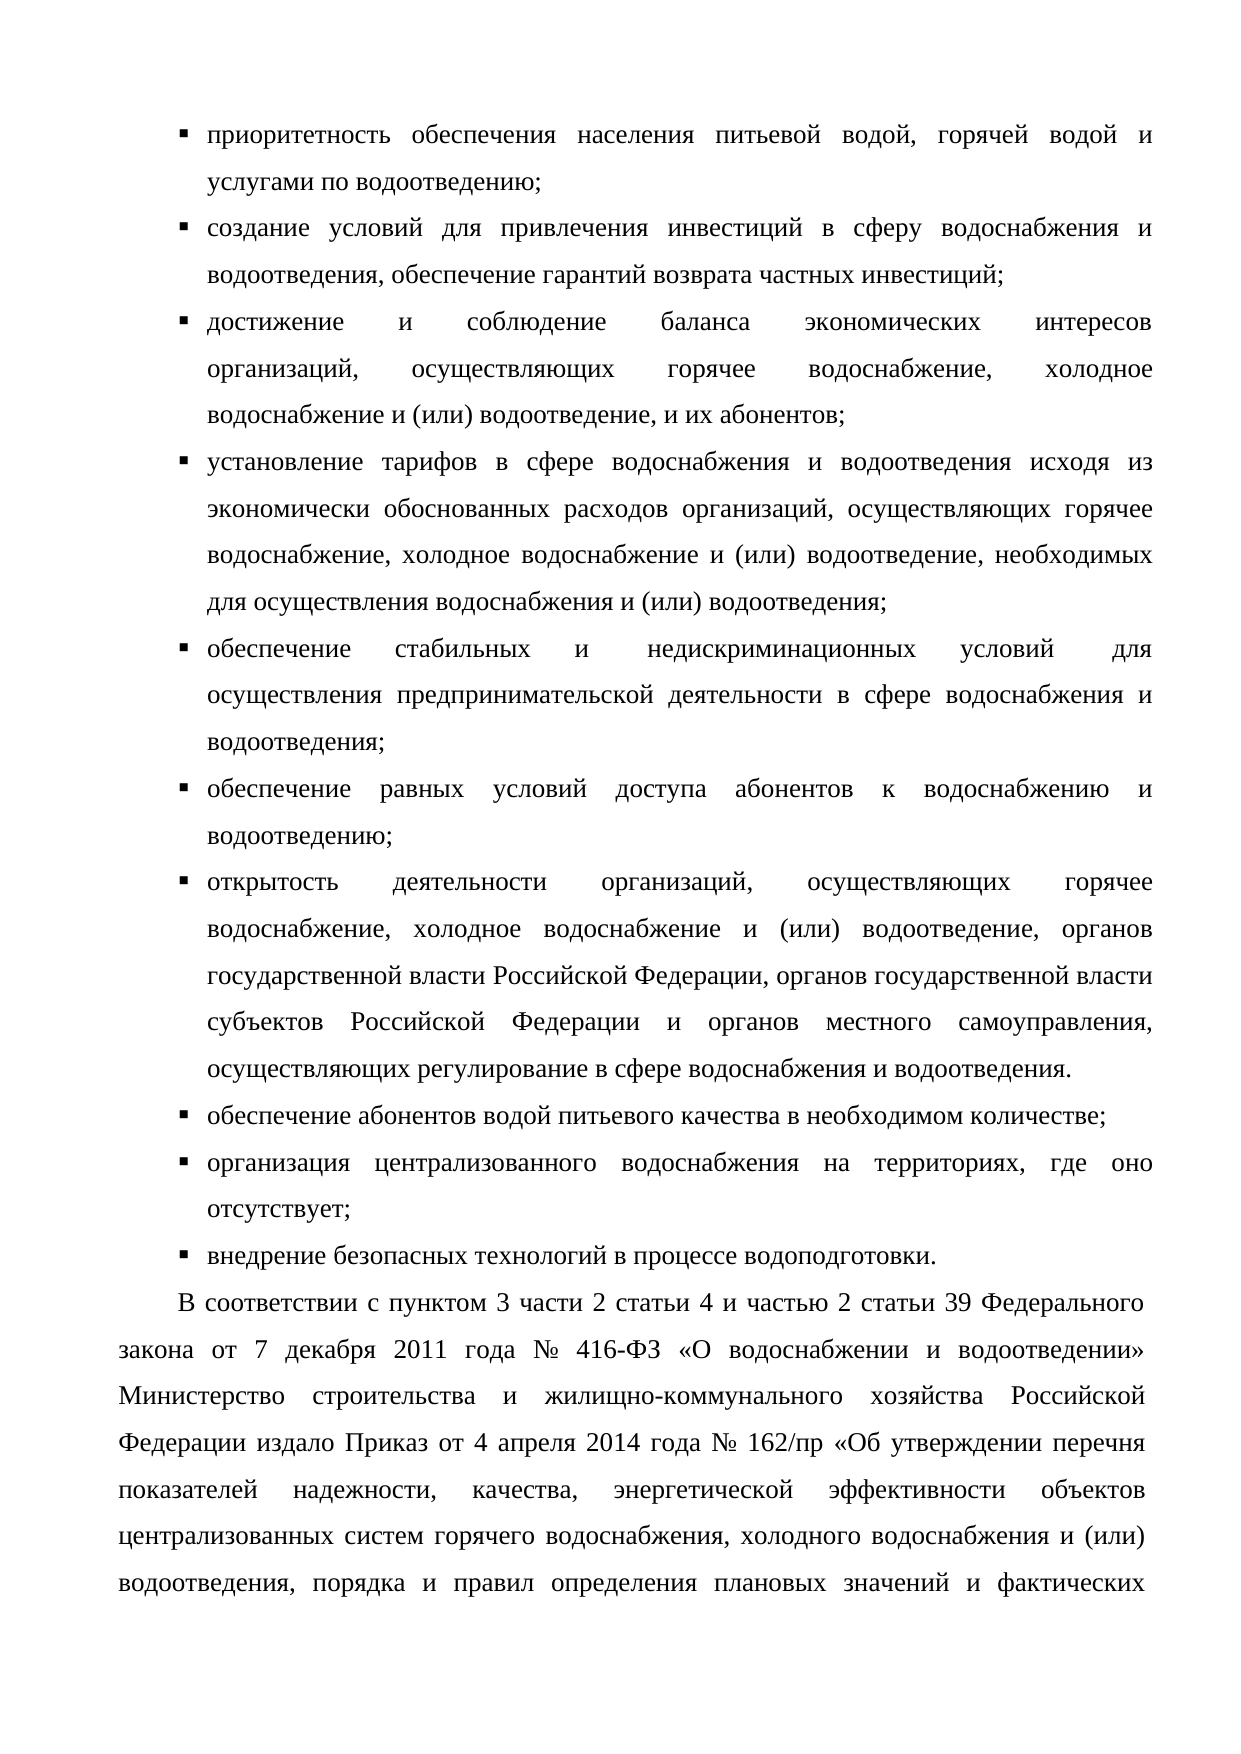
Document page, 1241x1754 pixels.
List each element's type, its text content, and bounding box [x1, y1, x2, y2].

list достижение и соблюдение баланса экономических интересов организаций, осуществляющих горячее водоснабжение, холодное водоснабжение и (или) водоотведение, и их абонентов; [177, 305, 1154, 429]
list обеспечение стабильных и недискриминационных условий для осуществления предпринимательской деятельности в сфере водоснабжения и водоотведения; [177, 632, 1154, 756]
list внедрение безопасных технологий в процессе водоподготовки. [177, 1239, 1154, 1270]
list открытость деятельности организаций, осуществляющих горячее водоснабжение, холодное водоснабжение и (или) водоотведение, органов государственной власти Российской Федерации, органов государственной власти субъектов Российской Федерации и органов местного самоуправления, осуществляющих регулирование в сфере водоснабжения и водоотведения. [177, 865, 1154, 1083]
list организация централизованного водоснабжения на территориях, где оно отсутствует; [177, 1146, 1154, 1224]
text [118, 1286, 1147, 1597]
list приоритетность обеспечения населения питьевой водой, горячей водой и услугами по водоотведению; [177, 118, 1154, 196]
list создание условий для привлечения инвестиций в сферу водоснабжения и водоотведения, обеспечение гарантий возврата частных инвестиций; [177, 212, 1154, 289]
list установление тарифов в сфере водоснабжения и водоотведения исходя из экономически обоснованных расходов организаций, осуществляющих горячее водоснабжение, холодное водоснабжение и (или) водоотведение, необходимых для осуществления водоснабжения и (или) водоотведения; [177, 445, 1154, 616]
list обеспечение равных условий доступа абонентов к водоснабжению и водоотведению; [177, 772, 1154, 850]
list обеспечение абонентов водой питьевого качества в необходимом количестве; [177, 1099, 1154, 1130]
